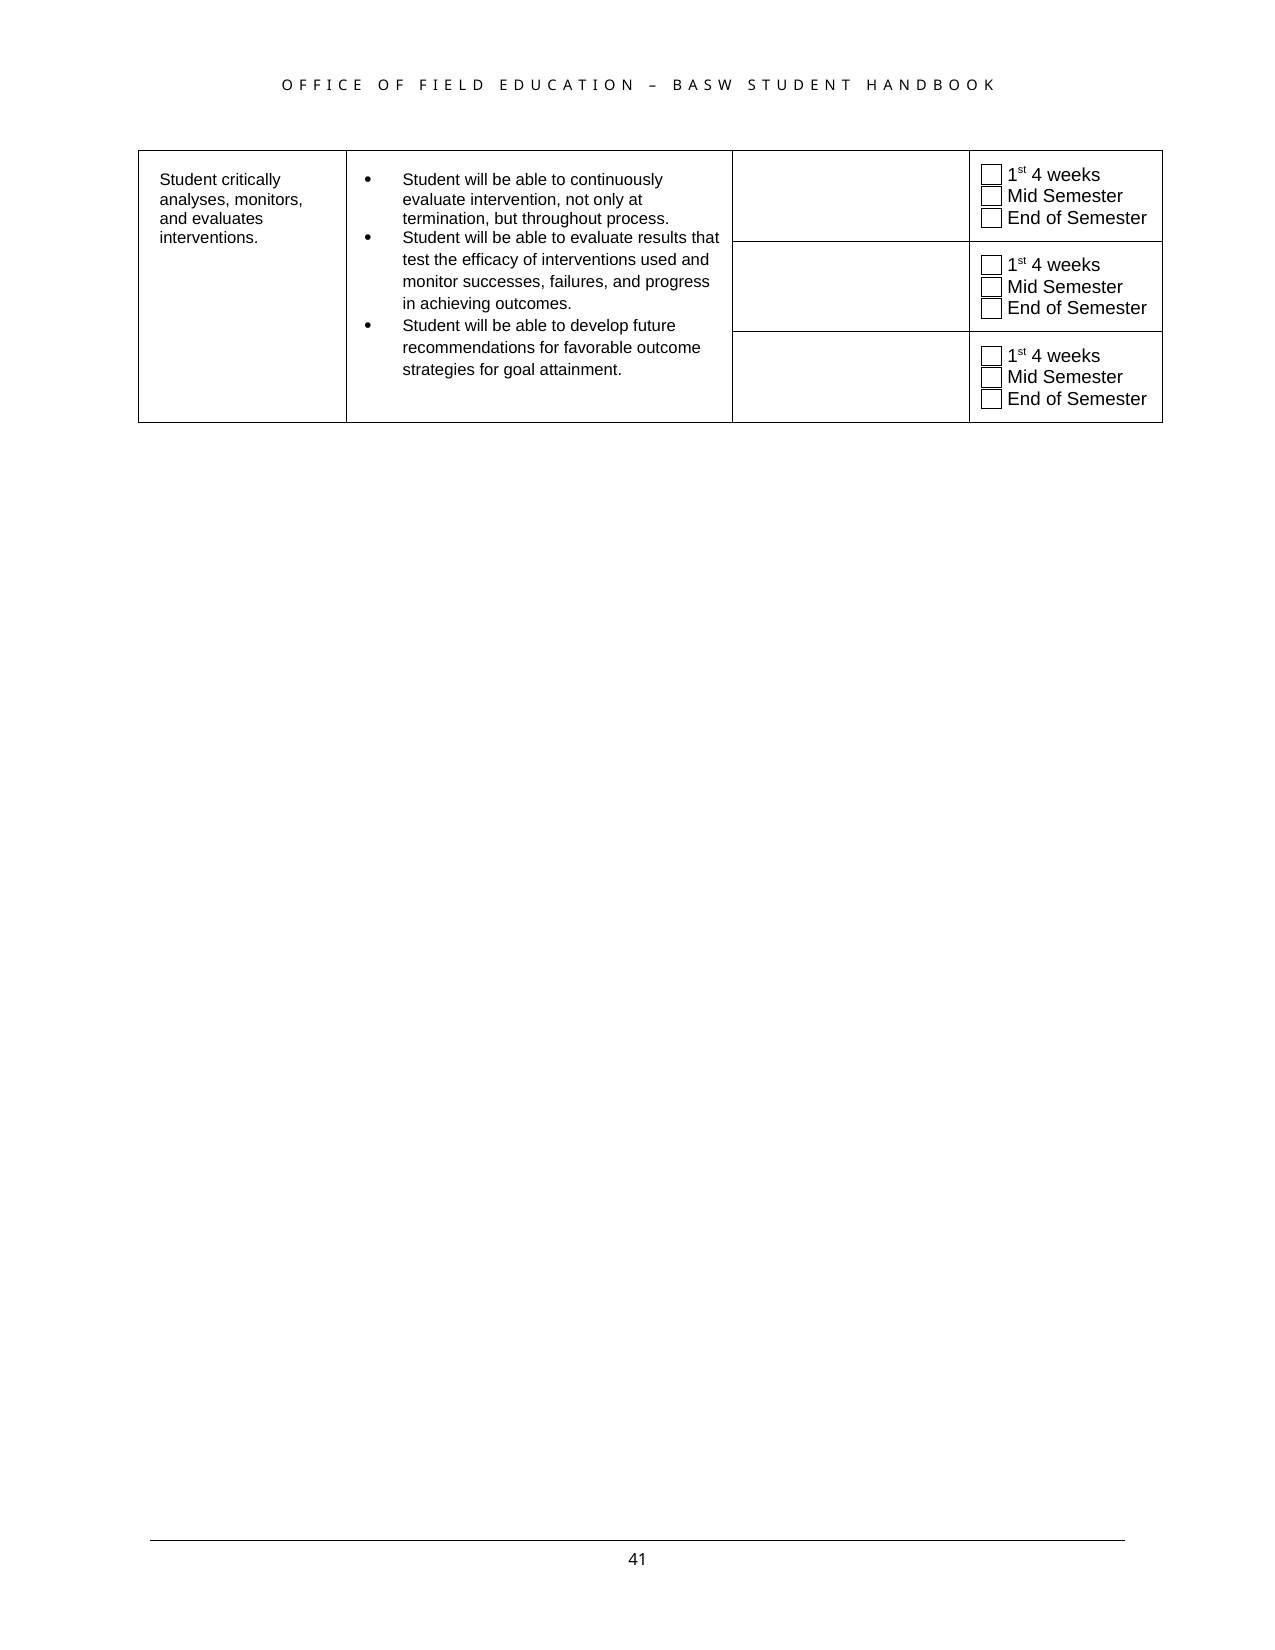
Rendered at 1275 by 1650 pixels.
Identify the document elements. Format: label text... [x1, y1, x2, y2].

table_cell [733, 332, 969, 422]
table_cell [970, 332, 1162, 422]
table_cell Student will be able to continuously evaluate intervention, not only at termination, but throughout process. Student will be able to evaluate results that test the efficacy of interventions used and monitor successes, failures, and progress in achieving outcomes. Student will be able to develop future recommendations for favorable outcome strategies for goal attainment. [347, 151, 732, 422]
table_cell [970, 151, 1162, 241]
table_cell [733, 242, 969, 331]
table_cell [733, 151, 969, 241]
table_cell Student critically analyses, monitors, and evaluates interventions. [139, 151, 346, 422]
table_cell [970, 242, 1162, 331]
